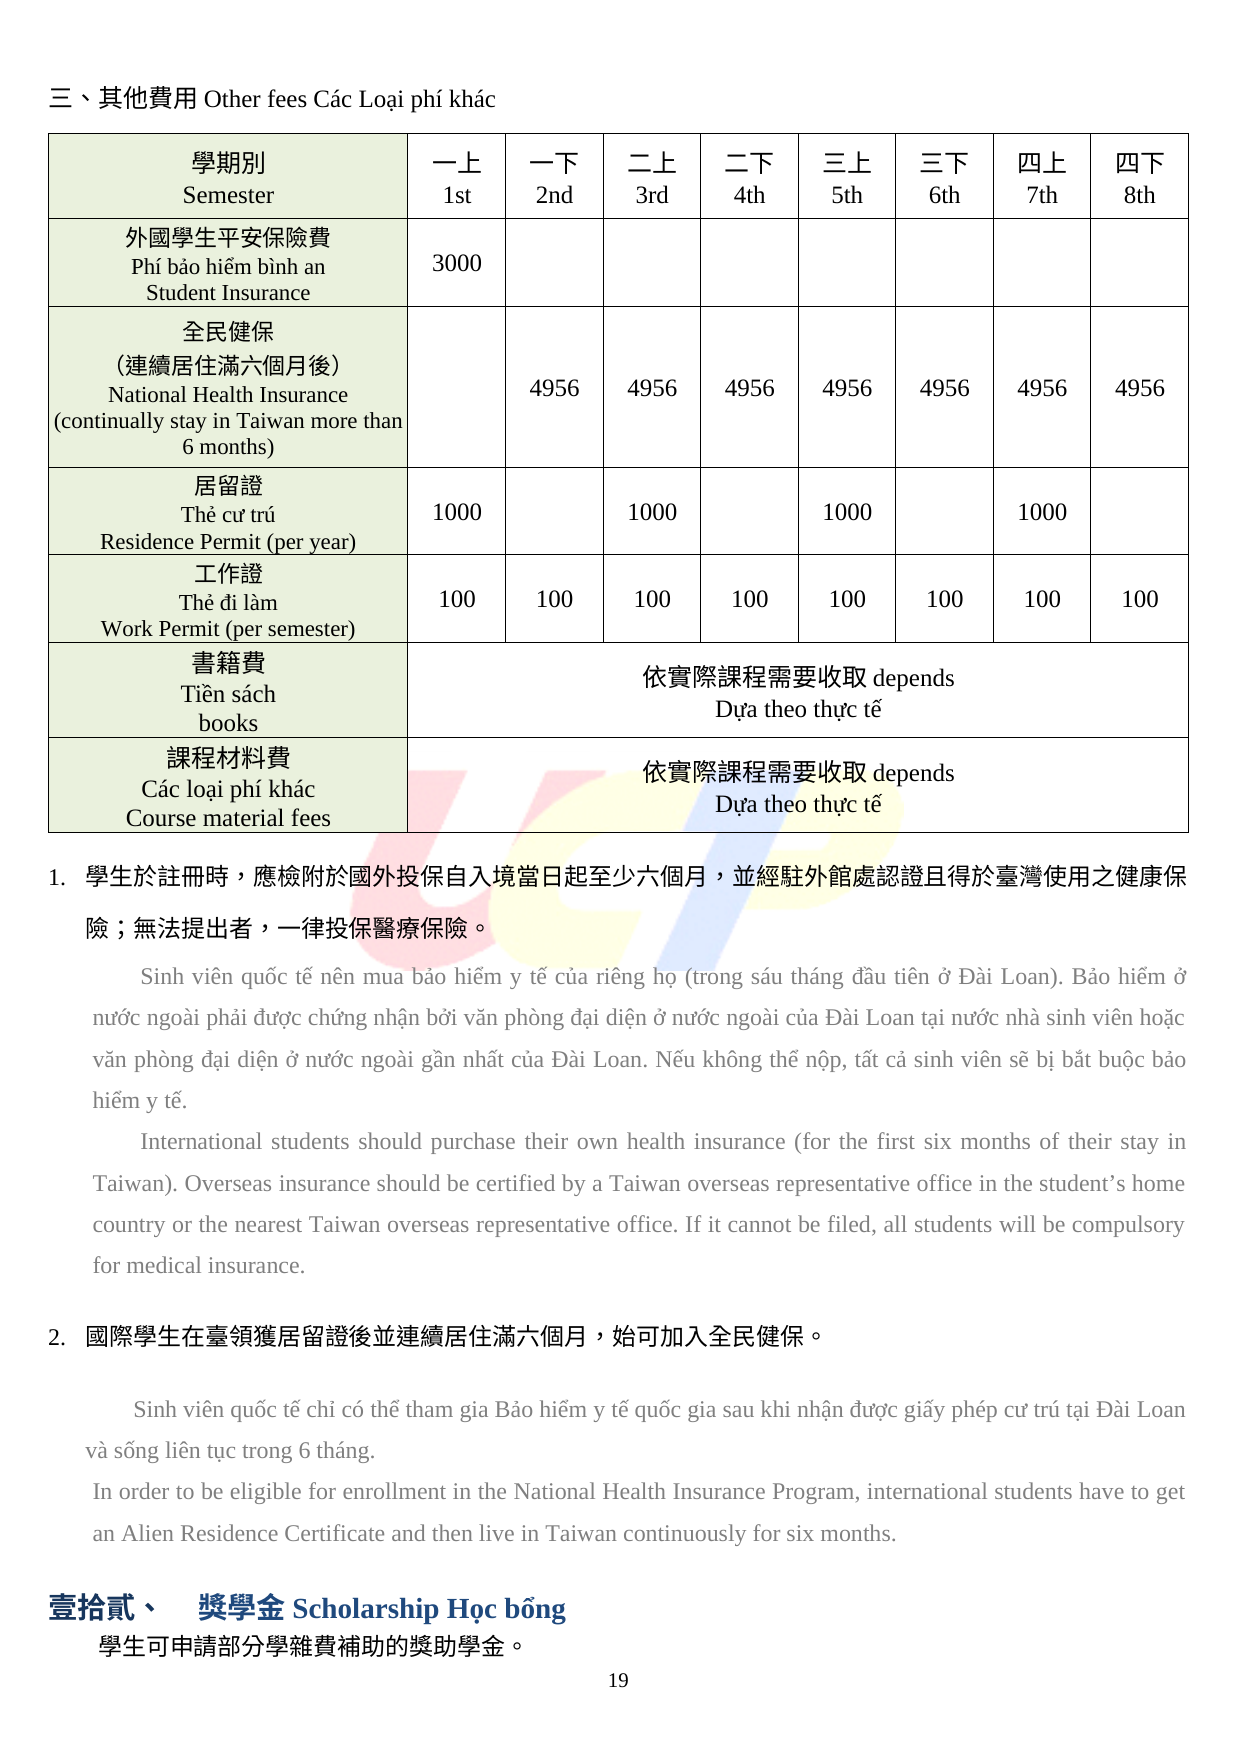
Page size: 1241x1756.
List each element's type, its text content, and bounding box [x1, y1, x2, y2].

table_cell [506, 468, 603, 554]
table_cell [408, 307, 505, 467]
table_cell 1000 [994, 468, 1090, 554]
list 其他費用 Other fees Các Loại phí khác [48, 79, 1188, 115]
table_cell [799, 219, 895, 306]
table_cell 3000 [408, 219, 505, 306]
list 學生於註冊時，應檢附於國外投保自入境當日起至少六個月，並經駐外館處認證且得於臺灣使用之健康保險；無法提出者，一律投保醫療保險。 [48, 858, 1188, 944]
table_cell 4956 [604, 307, 700, 467]
table_cell 1000 [408, 468, 505, 554]
table_cell 100 [506, 555, 603, 642]
table_cell 4956 [896, 307, 993, 467]
table_header 學期別 Semester [49, 134, 407, 218]
table_cell [896, 468, 993, 554]
table_cell 100 [994, 555, 1090, 642]
table_cell 居留證 Thẻ cư trú Residence Permit (per year) [49, 468, 407, 554]
table_cell [1091, 468, 1188, 554]
table_cell 100 [604, 555, 700, 642]
table_cell [896, 219, 993, 306]
table_cell [604, 219, 700, 306]
table_header 二下 4th [701, 134, 798, 218]
table_cell 100 [799, 555, 895, 642]
table_cell [994, 219, 1090, 306]
table_cell 工作證 Thẻ đi làm Work Permit (per semester) [49, 555, 407, 642]
table_header 三上 5th [799, 134, 895, 218]
text 學生可申請部分學雜費補助的獎助學金。 [98, 1627, 1188, 1662]
table_cell 100 [701, 555, 798, 642]
table_cell 1000 [604, 468, 700, 554]
table_cell 1000 [799, 468, 895, 554]
table_cell 4956 [799, 307, 895, 467]
list 獎學金 Scholarship Học bổng [48, 1585, 1188, 1627]
table_cell 全民健保 （連續居住滿六個月後） National Health Insurance (continually stay in Taiwan more than 6 months) [49, 307, 407, 467]
table_cell 依實際課程需要收取 depends Dựa theo thực tế [408, 643, 1188, 737]
table_cell [701, 219, 798, 306]
table_cell 書籍費 Tiền sách books [49, 643, 407, 737]
table_cell 外國學生平安保險費 Phí bảo hiểm bình an Student Insurance [49, 219, 407, 306]
table_cell 4956 [506, 307, 603, 467]
table_header 一上 1st [408, 134, 505, 218]
list Sinh viên quốc tế chỉ có thể tham gia Bảo hiểm y tế quốc gia sau khi nhận được giấy phép cư trú tại Đài Loan và sống liên tục trong 6 tháng. [85, 1395, 1188, 1464]
table_header 二上 3rd [604, 134, 700, 218]
text Sinh viên quốc tế nên mua bảo hiểm y tế của riêng họ (trong sáu tháng đầu tiên ở Đài Loan). Bảo hiểm ở nước ngoài phải được chứng nhận bởi văn phòng đại diện ở nước ngoài của Đài Loan tại nước nhà sinh viên hoặc văn phòng đại diện ở nước ngoài gần nhất của Đài Loan. Nếu không thể nộp, tất cả sinh viên sẽ bị bắt buộc bảo hiểm y tế. [92, 962, 1188, 1113]
list 國際學生在臺領獲居留證後並連續居住滿六個月，始可加入全民健保。 [48, 1318, 1188, 1352]
text International students should purchase their own health insurance (for the first six months of their stay in Taiwan). Overseas insurance should be certified by a Taiwan overseas representative office in the student’s home country or the nearest Taiwan overseas representative office. If it cannot be filed, all students will be compulsory for medical insurance. [92, 1127, 1188, 1279]
table_cell [701, 468, 798, 554]
text In order to be eligible for enrollment in the National Health Insurance Program, international students have to get an Alien Residence Certificate and then live in Taiwan continuously for six months. [92, 1477, 1188, 1546]
table_cell 4956 [701, 307, 798, 467]
table_header 四下 8th [1091, 134, 1188, 218]
table_cell [1091, 219, 1188, 306]
table_header 三下 6th [896, 134, 993, 218]
table_cell 100 [896, 555, 993, 642]
table_cell 課程材料費 Các loại phí khác Course material fees [49, 738, 407, 832]
table_cell 4956 [1091, 307, 1188, 467]
table_cell 100 [408, 555, 505, 642]
table_header 四上 7th [994, 134, 1090, 218]
table_header 一下 2nd [506, 134, 603, 218]
table_cell [506, 219, 603, 306]
table_cell 4956 [994, 307, 1090, 467]
table_cell 100 [1091, 555, 1188, 642]
table_cell 依實際課程需要收取 depends Dựa theo thực tế [408, 738, 1188, 832]
